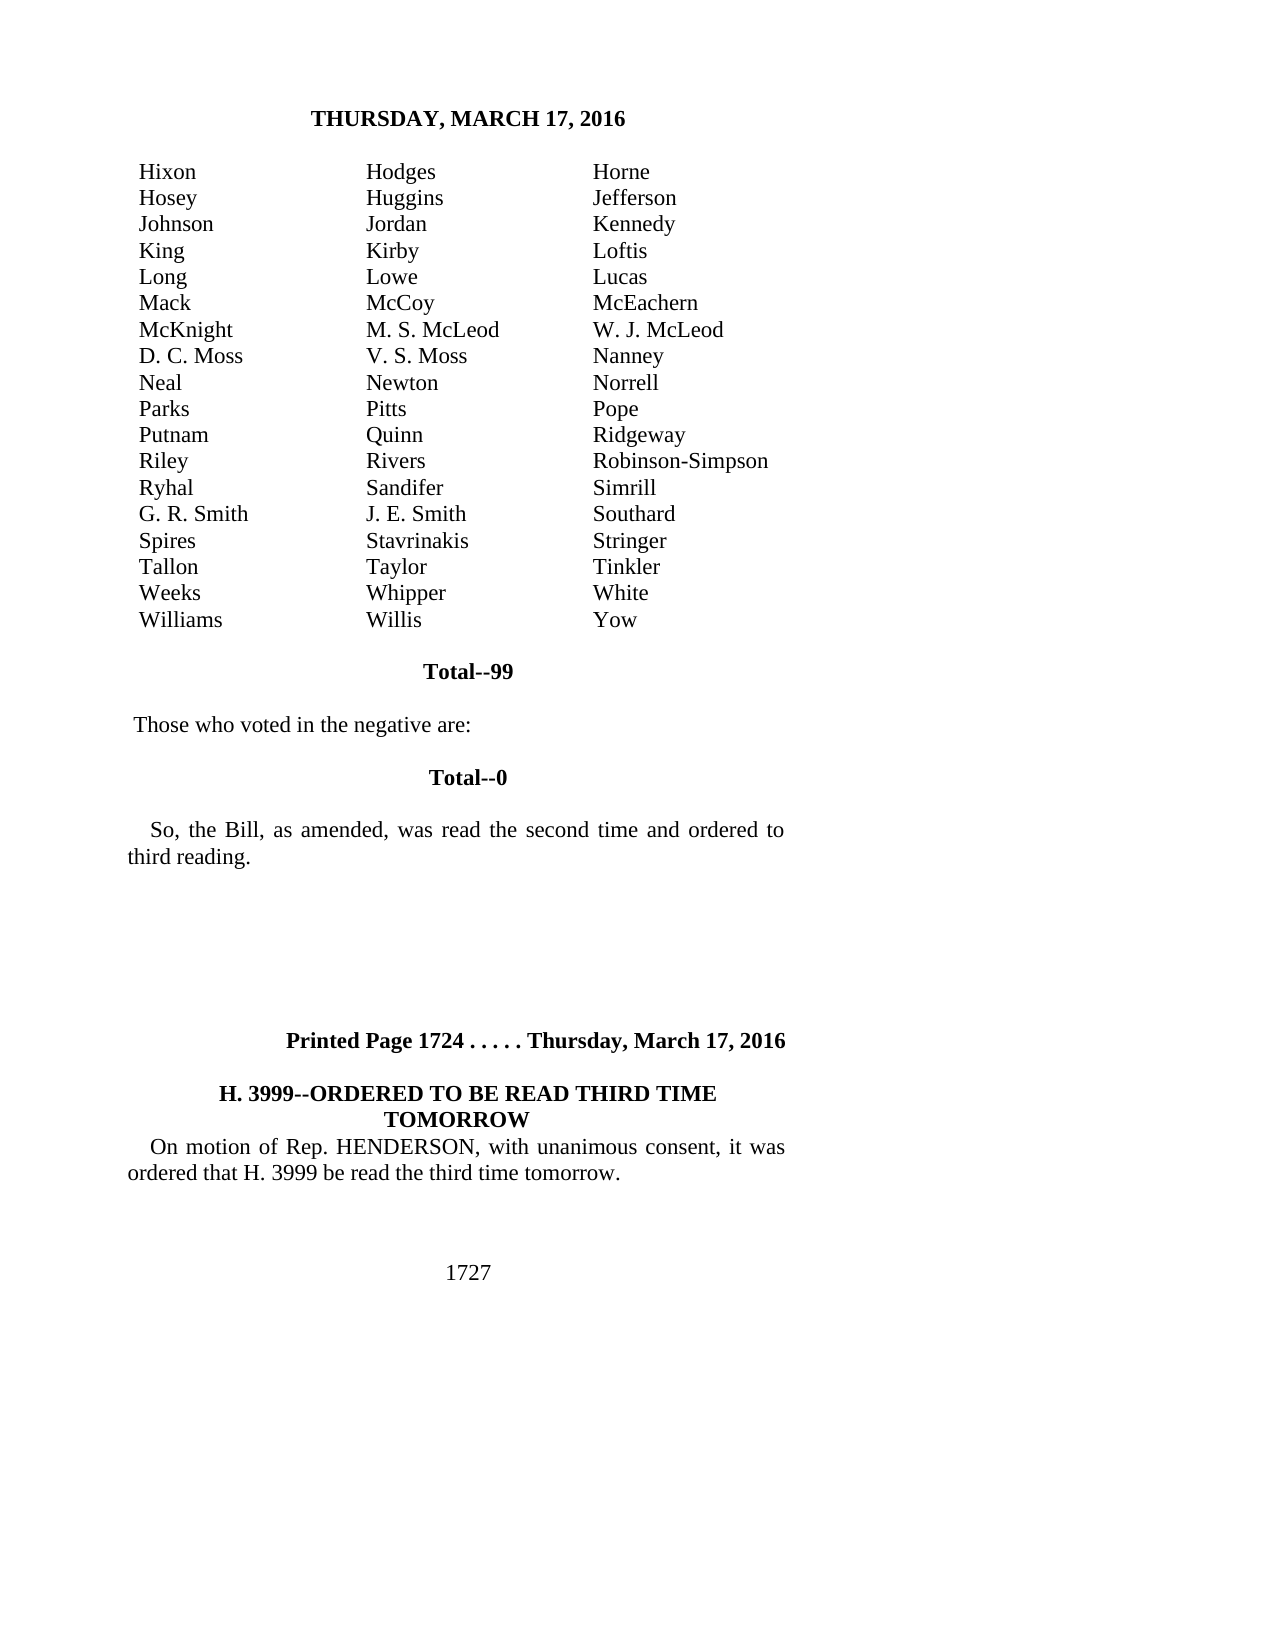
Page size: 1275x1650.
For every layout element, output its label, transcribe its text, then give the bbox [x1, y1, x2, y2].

table_cell Neal [128, 369, 354, 395]
table_cell G. R. Smith [128, 500, 354, 527]
table_cell Yow [581, 606, 808, 632]
table_cell Long [128, 263, 354, 289]
table_cell Pitts [355, 395, 581, 421]
table_cell Norrell [581, 369, 808, 395]
table_cell Kirby [355, 237, 581, 263]
table_cell White [581, 579, 808, 606]
text Total--0 [127, 764, 786, 790]
table_cell Lowe [355, 263, 581, 289]
table_cell Whipper [355, 579, 581, 606]
table_cell Rivers [355, 448, 581, 474]
table_cell Johnson [128, 210, 354, 237]
table_cell Hosey [128, 184, 354, 210]
text On motion of Rep. HENDERSON, with unanimous consent, it was ordered that H. 3999 be read the third time tomorrow. [127, 1133, 786, 1186]
table_cell King [128, 237, 354, 263]
table_cell Ridgeway [581, 421, 808, 448]
table_cell McCoy [355, 290, 581, 316]
table_cell Tinkler [581, 553, 808, 579]
table_cell Putnam [128, 421, 354, 448]
table_cell Pope [581, 395, 808, 421]
table_cell Ryhal [128, 474, 354, 500]
text Total--99 [127, 658, 786, 685]
table_cell Weeks [128, 579, 354, 606]
table_cell J. E. Smith [355, 500, 581, 527]
table_cell McEachern [581, 290, 808, 316]
table_cell D. C. Moss [128, 342, 354, 368]
table_cell Jefferson [581, 184, 808, 210]
table_cell Lucas [581, 263, 808, 289]
table_cell Stringer [581, 527, 808, 553]
table_cell Riley [128, 448, 354, 474]
table_cell Horne [581, 158, 808, 184]
table_cell Jordan [355, 210, 581, 237]
table_cell Newton [355, 369, 581, 395]
table_cell V. S. Moss [355, 342, 581, 368]
table_cell Spires [128, 527, 354, 553]
table_cell W. J. McLeod [581, 316, 808, 342]
table_cell Southard [581, 500, 808, 527]
table_cell Robinson-Simpson [581, 448, 808, 474]
table_cell Hixon [128, 158, 354, 184]
table_cell Nanney [581, 342, 808, 368]
table_cell Hodges [355, 158, 581, 184]
table_cell Sandifer [355, 474, 581, 500]
table_cell Taylor [355, 553, 581, 579]
text Printed Page 1724 . . . . . Thursday, March 17, 2016 [127, 1027, 786, 1054]
text So, the Bill, as amended, was read the second time and ordered to third reading. [127, 817, 786, 869]
table_cell Parks [128, 395, 354, 421]
table_cell M. S. McLeod [355, 316, 581, 342]
table_cell McKnight [128, 316, 354, 342]
table_cell Williams [128, 606, 354, 632]
text Those who voted in the negative are: [127, 711, 786, 737]
text H. 3999--ORDERED TO BE READ THIRD TIME TOMORROW [127, 1080, 786, 1133]
table_cell Simrill [581, 474, 808, 500]
table_cell Loftis [581, 237, 808, 263]
table_cell Kennedy [581, 210, 808, 237]
table_cell Huggins [355, 184, 581, 210]
table_cell Tallon [128, 553, 354, 579]
table_cell Stavrinakis [355, 527, 581, 553]
table_cell Mack [128, 290, 354, 316]
table_cell Willis [355, 606, 581, 632]
table_cell Quinn [355, 421, 581, 448]
